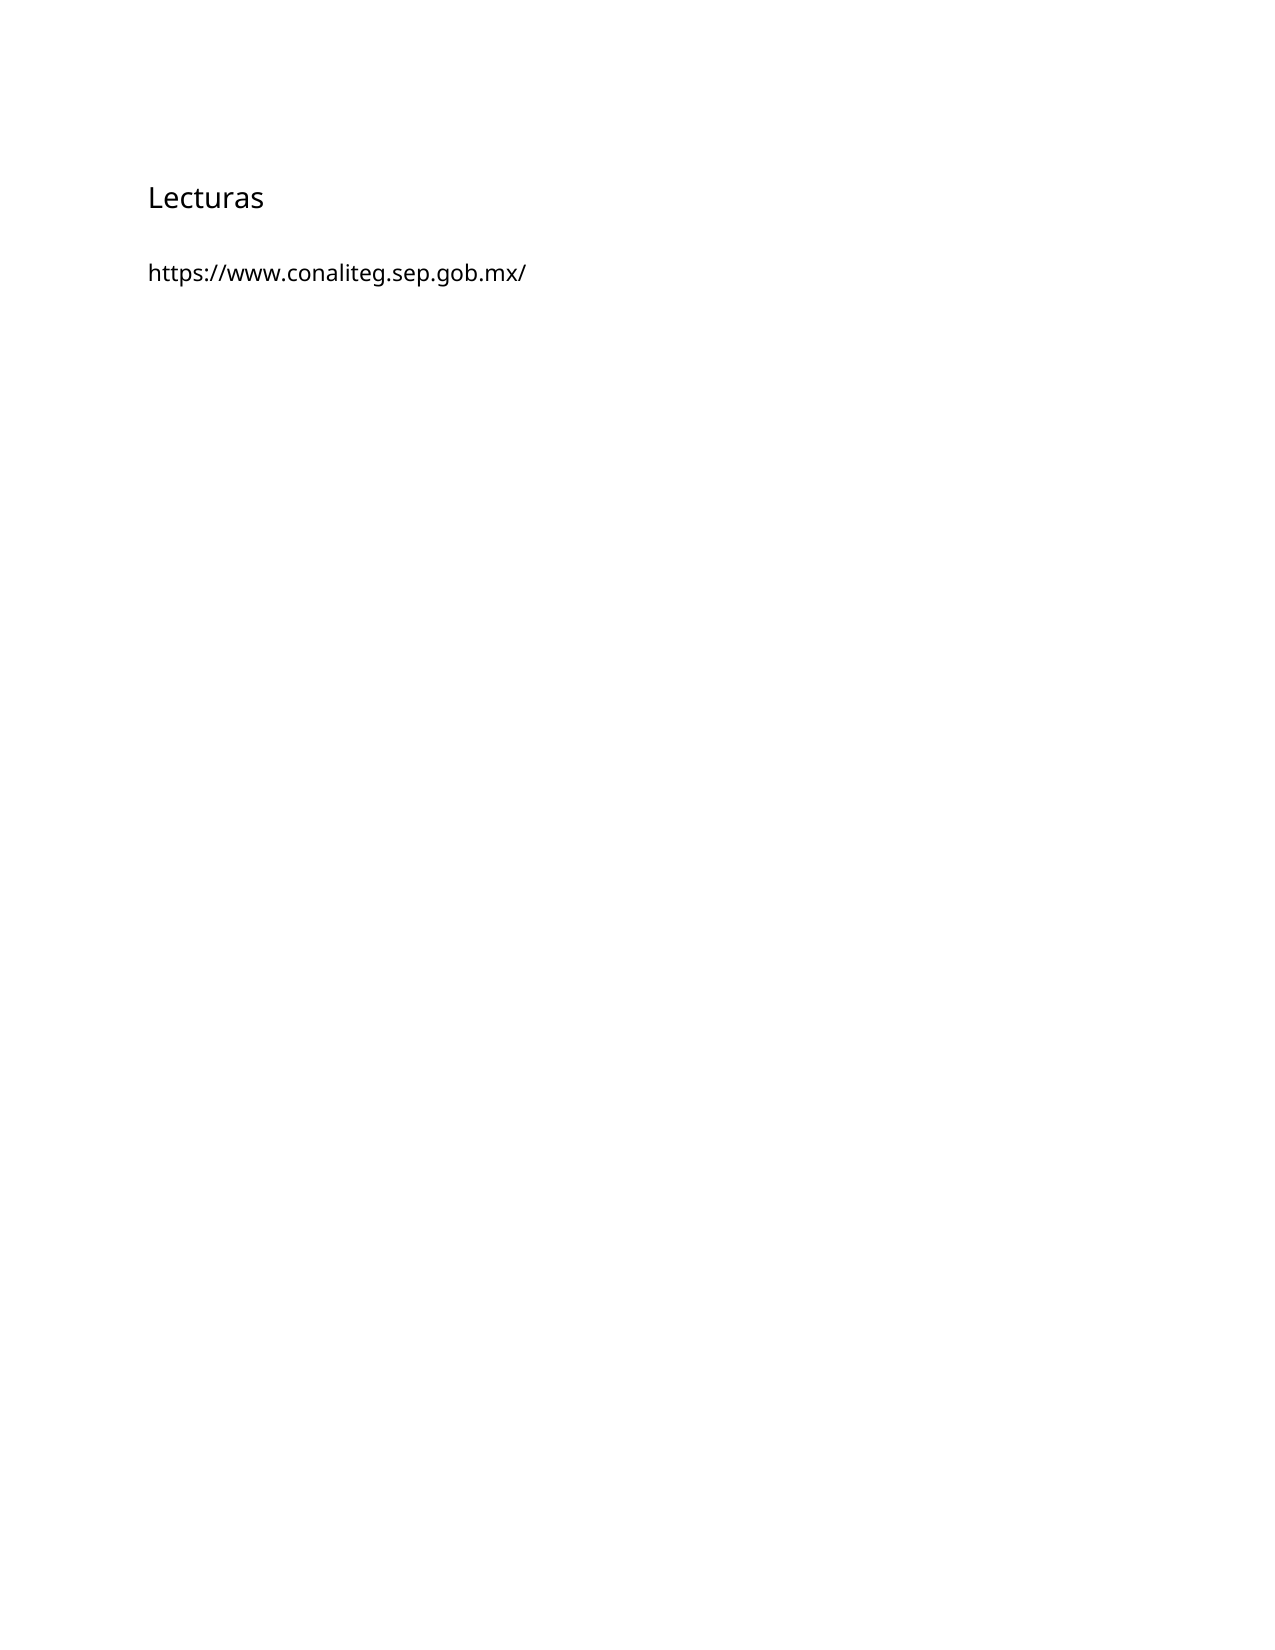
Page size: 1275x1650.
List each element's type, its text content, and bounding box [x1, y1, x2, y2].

text https://www.conaliteg.sep.gob.mx/ [148, 257, 1127, 288]
text Lecturas [148, 177, 1127, 217]
